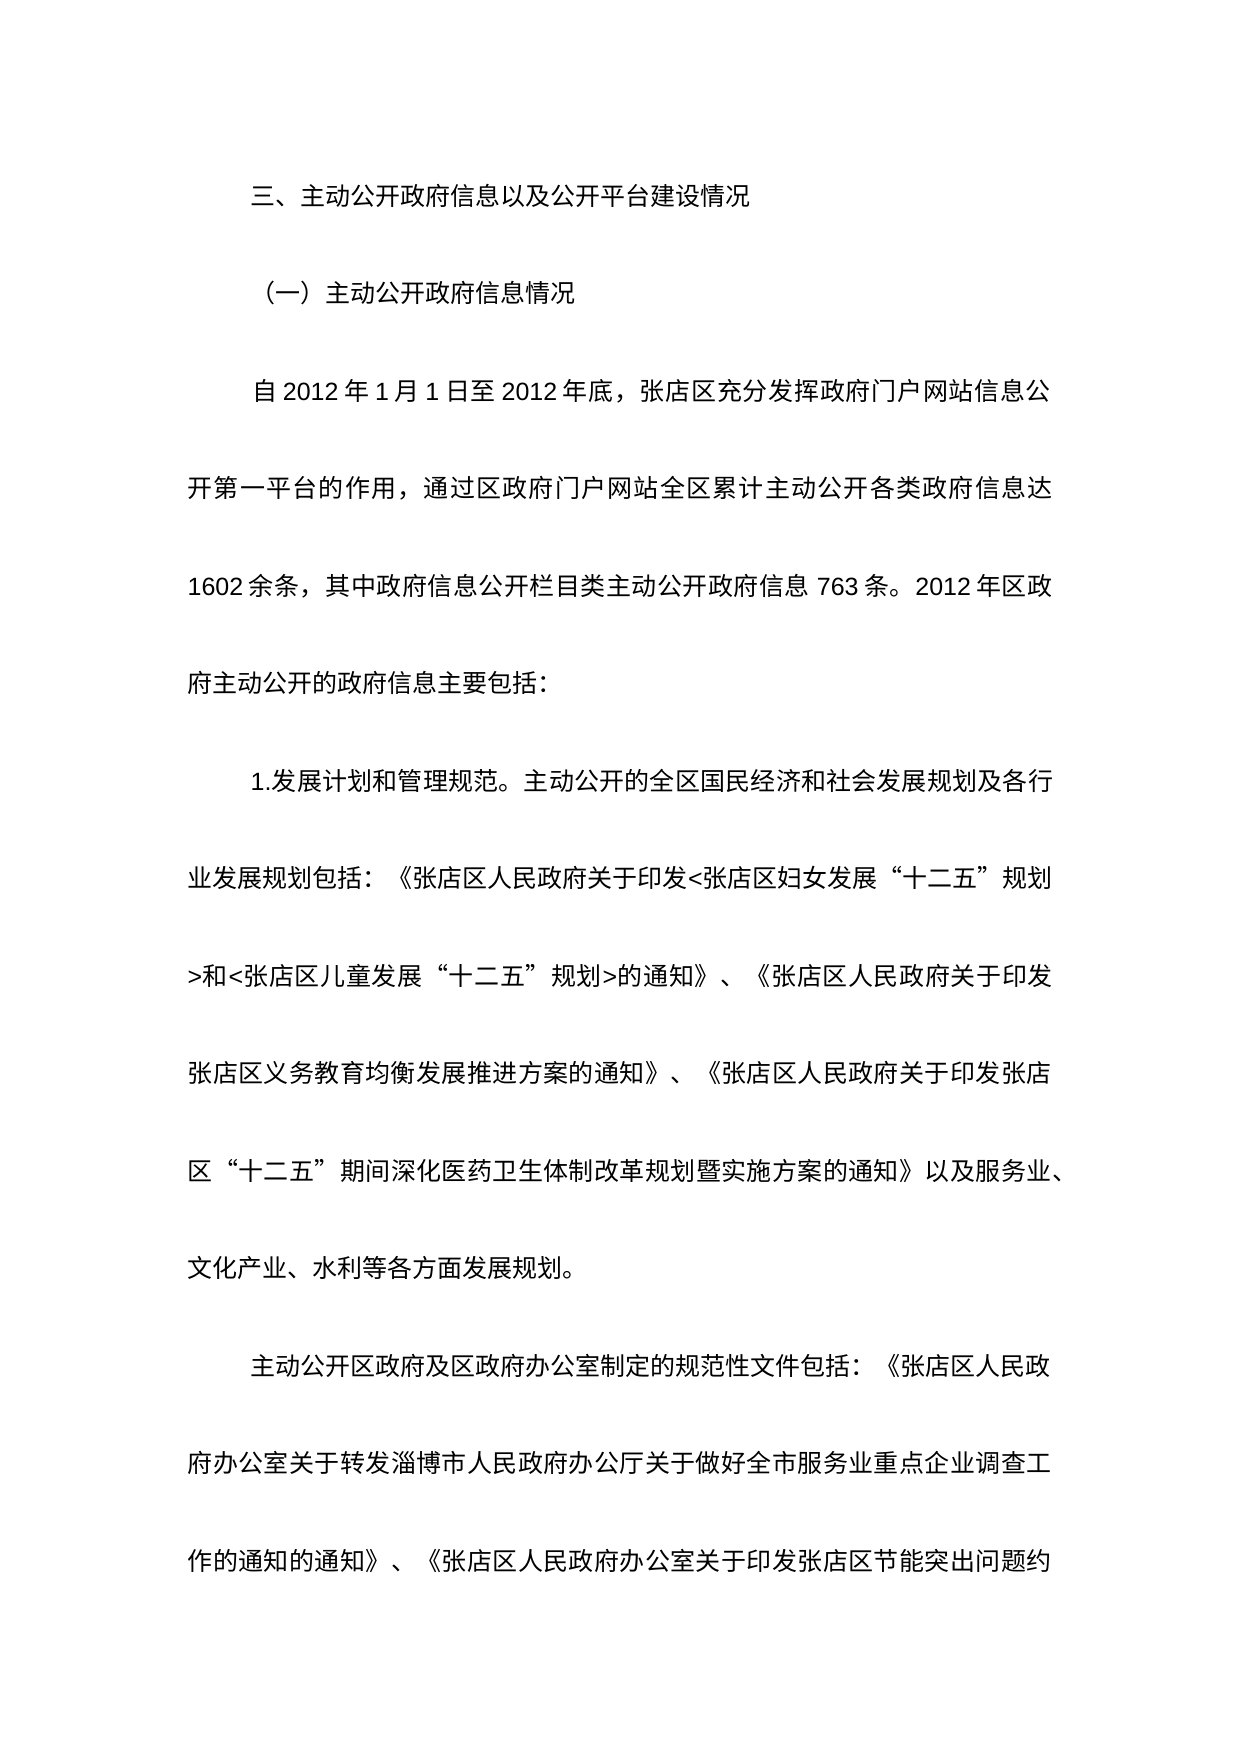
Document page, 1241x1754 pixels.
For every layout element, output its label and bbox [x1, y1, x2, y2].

text [187, 162, 1053, 1592]
